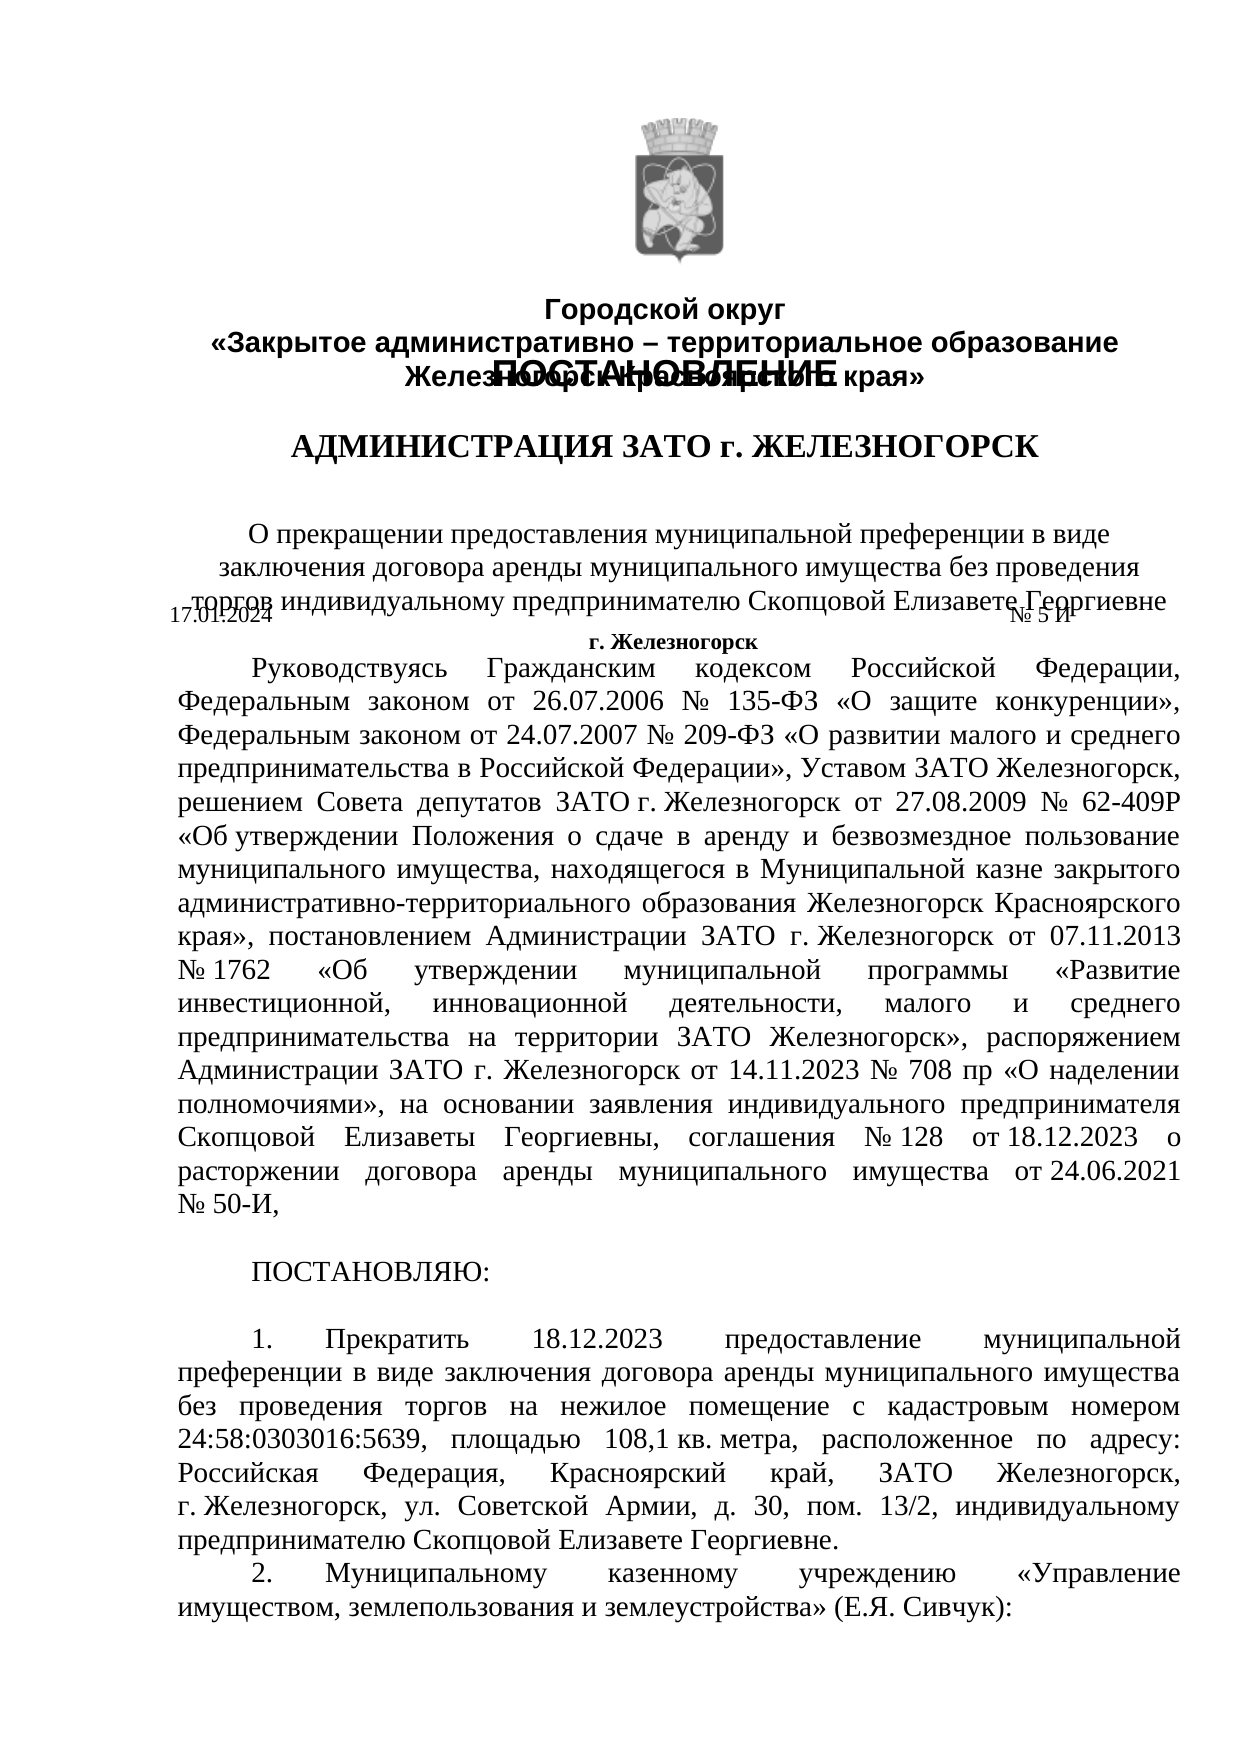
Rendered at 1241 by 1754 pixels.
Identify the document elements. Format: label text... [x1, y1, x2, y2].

subtitle АДМИНИСТРАЦИЯ ЗАТО г. ЖЕЛЕЗНОГОРСК [149, 426, 1180, 464]
text «Закрытое административно – территориальное образование Железногорск Красноярского края» [149, 326, 1180, 351]
table_header [222, 264, 1196, 516]
text Городской округ [149, 292, 1180, 326]
text 17.01.2024 № 5 И [169, 602, 1177, 628]
text ПОСТАНОВЛЕНИЕ [149, 351, 1180, 394]
picture [635, 118, 724, 265]
text О прекращении предоставления муниципальной преференции в виде заключения договора аренды муниципального имущества без проведения торгов индивидуальному предпринимателю Скопцовой Елизавете Георгиевне [177, 516, 1181, 616]
list Муниципальному казенному учреждению «Управление имуществом, землепользования и землеустройства» (Е.Я. Сивчук): [177, 1556, 1181, 1623]
text ПОСТАНОВЛЯЮ: [177, 1254, 1181, 1287]
list Прекратить 18.12.2023 предоставление муниципальной преференции в виде заключения договора аренды муниципального имущества без проведения торгов на нежилое помещение с кадастровым номером 24:58:0303016:5639, площадью 108,1 кв. метра, расположенное по адресу: Российская Федерация, Красноярский край, ЗАТО Железногорск, г. Железногорск, ул. Советской Армии, д. 30, пом. 13/2, индивидуальному предпринимателю Скопцовой Елизавете Георгиевне. [177, 1321, 1181, 1556]
text г. Железногорск [169, 628, 1177, 654]
text Руководствуясь Гражданским кодексом Российской Федерации, Федеральным законом от 26.07.2006 № 135-ФЗ «О защите конкуренции», Федеральным законом от 24.07.2007 № 209-ФЗ «О развитии малого и среднего предпринимательства в Российской Федерации», Уставом ЗАТО Железногорск, решением Совета депутатов ЗАТО г. Железногорск от 27.08.2009 № 62-409Р «Об утверждении Положения о сдаче в аренду и безвозмездное пользование муниципального имущества, находящегося в Муниципальной казне закрытого административно-территориального образования Железногорск Красноярского края», постановлением Администрации ЗАТО г. Железногорск от 07.11.2013 № 1762 «Об утверждении муниципальной программы «Развитие инвестиционной, инновационной деятельности, малого и среднего предпринимательства на территории ЗАТО Железногорск», распоряжением Администрации ЗАТО г. Железногорск от 14.11.2023 № 708 пр «О наделении полномочиями», на основании заявления индивидуального предпринимателя Скопцовой Елизаветы Георгиевны, соглашения № 128 от 18.12.2023 о расторжении договора аренды муниципального имущества от 24.06.2021 № 50-И, [177, 650, 1181, 1220]
